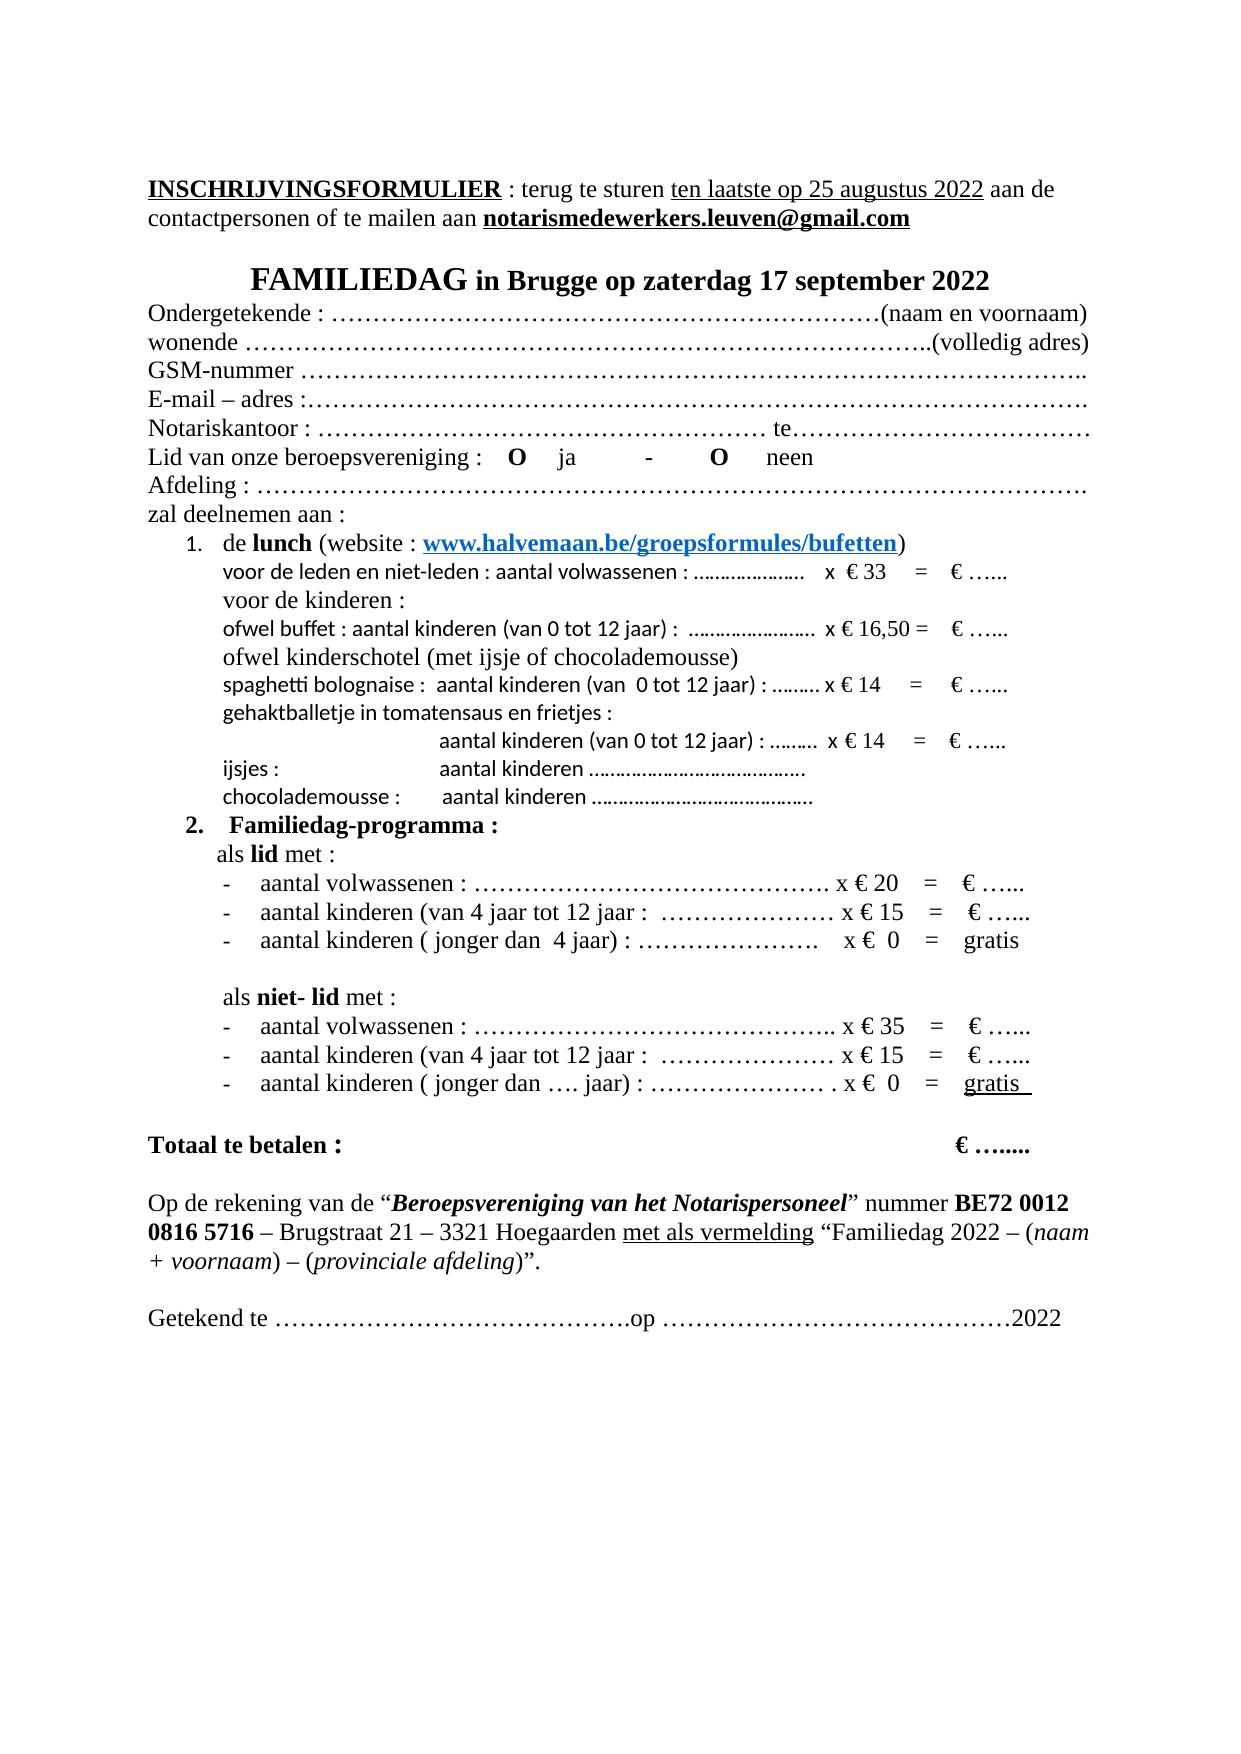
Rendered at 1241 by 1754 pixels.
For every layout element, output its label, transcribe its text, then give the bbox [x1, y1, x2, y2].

text Ondergetekende : …………………………………………………………(naam en voornaam) [148, 298, 1093, 327]
text Getekend te …………………………………….op ……………………………………2022 [148, 1303, 1093, 1332]
text Notariskantoor : ……………………………………………… te……………………………… [148, 413, 1093, 442]
text als lid met : [148, 839, 1093, 868]
list de lunch (website : www.halvemaan.be/groepsformules/bufetten) [185, 528, 1093, 557]
text E-mail – adres :…………………………………………………………………………………. [148, 384, 1093, 413]
text aantal kinderen (van 0 tot 12 jaar) : ……… x € 14 = € …... [223, 726, 1093, 754]
list aantal kinderen (van 4 jaar tot 12 jaar : ………………… x € 15 = € …... [223, 897, 1093, 926]
text 2. Familiedag-programma : [185, 811, 1093, 839]
list aantal volwassenen : ……………………………………. x € 20 = € …... [223, 868, 1093, 897]
text zal deelnemen aan : [148, 499, 1093, 528]
text voor de kinderen : [223, 585, 1093, 614]
text wonende ………………………………………………………………………..(volledig adres) [148, 327, 1093, 355]
list aantal kinderen ( jonger dan 4 jaar) : …………………. x € 0 = gratis [223, 926, 1093, 982]
text gehaktballetje in tomatensaus en frietjes : [223, 698, 1093, 726]
list aantal kinderen (van 4 jaar tot 12 jaar : ………………… x € 15 = € …... [223, 1040, 1093, 1068]
text INSCHRIJVINGSFORMULIER : terug te sturen ten laatste op 25 augustus 2022 aan de contactpersonen of te mailen aan notarismedewerkers.leuven@gmail.com [148, 174, 1093, 231]
text GSM-nummer ………………………………………………………………………………….. [148, 355, 1093, 384]
text FAMILIEDAG in Brugge op zaterdag 17 september 2022 [148, 259, 1093, 298]
text Op de rekening van de “Beroepsvereniging van het Notarispersoneel” nummer BE72 0012 0816 5716 – Brugstraat 21 – 3321 Hoegaarden met als vermelding “Familiedag 2022 – (naam + voornaam) – (provinciale afdeling)”. [148, 1188, 1093, 1274]
text ofwel kinderschotel (met ijsje of chocolademousse) [223, 642, 1093, 670]
text Totaal te betalen : € …..... [148, 1126, 1093, 1159]
text Afdeling : ………………………………………………………………………………………. [148, 470, 1093, 499]
text spaghetti bolognaise : aantal kinderen (van 0 tot 12 jaar) : ……… x € 14 = € …... [223, 670, 1093, 698]
list aantal kinderen ( jonger dan …. jaar) : ………………… . x € 0 = gratis [223, 1068, 1093, 1097]
list aantal volwassenen : …………………………………….. x € 35 = € …... [223, 1011, 1093, 1040]
text Lid van onze beroepsvereniging : O ja - O neen [148, 442, 1093, 470]
text chocolademousse : aantal kinderen …………………………………… [223, 782, 1093, 811]
text als niet- lid met : [148, 982, 1093, 1011]
text ijsjes : aantal kinderen ………………………………….. [223, 754, 1093, 782]
text voor de leden en niet-leden : aantal volwassenen : ………………… x € 33 = € …... [223, 557, 1093, 585]
text ofwel buffet : aantal kinderen (van 0 tot 12 jaar) : …………………… x € 16,50 = € …... [223, 614, 1093, 642]
